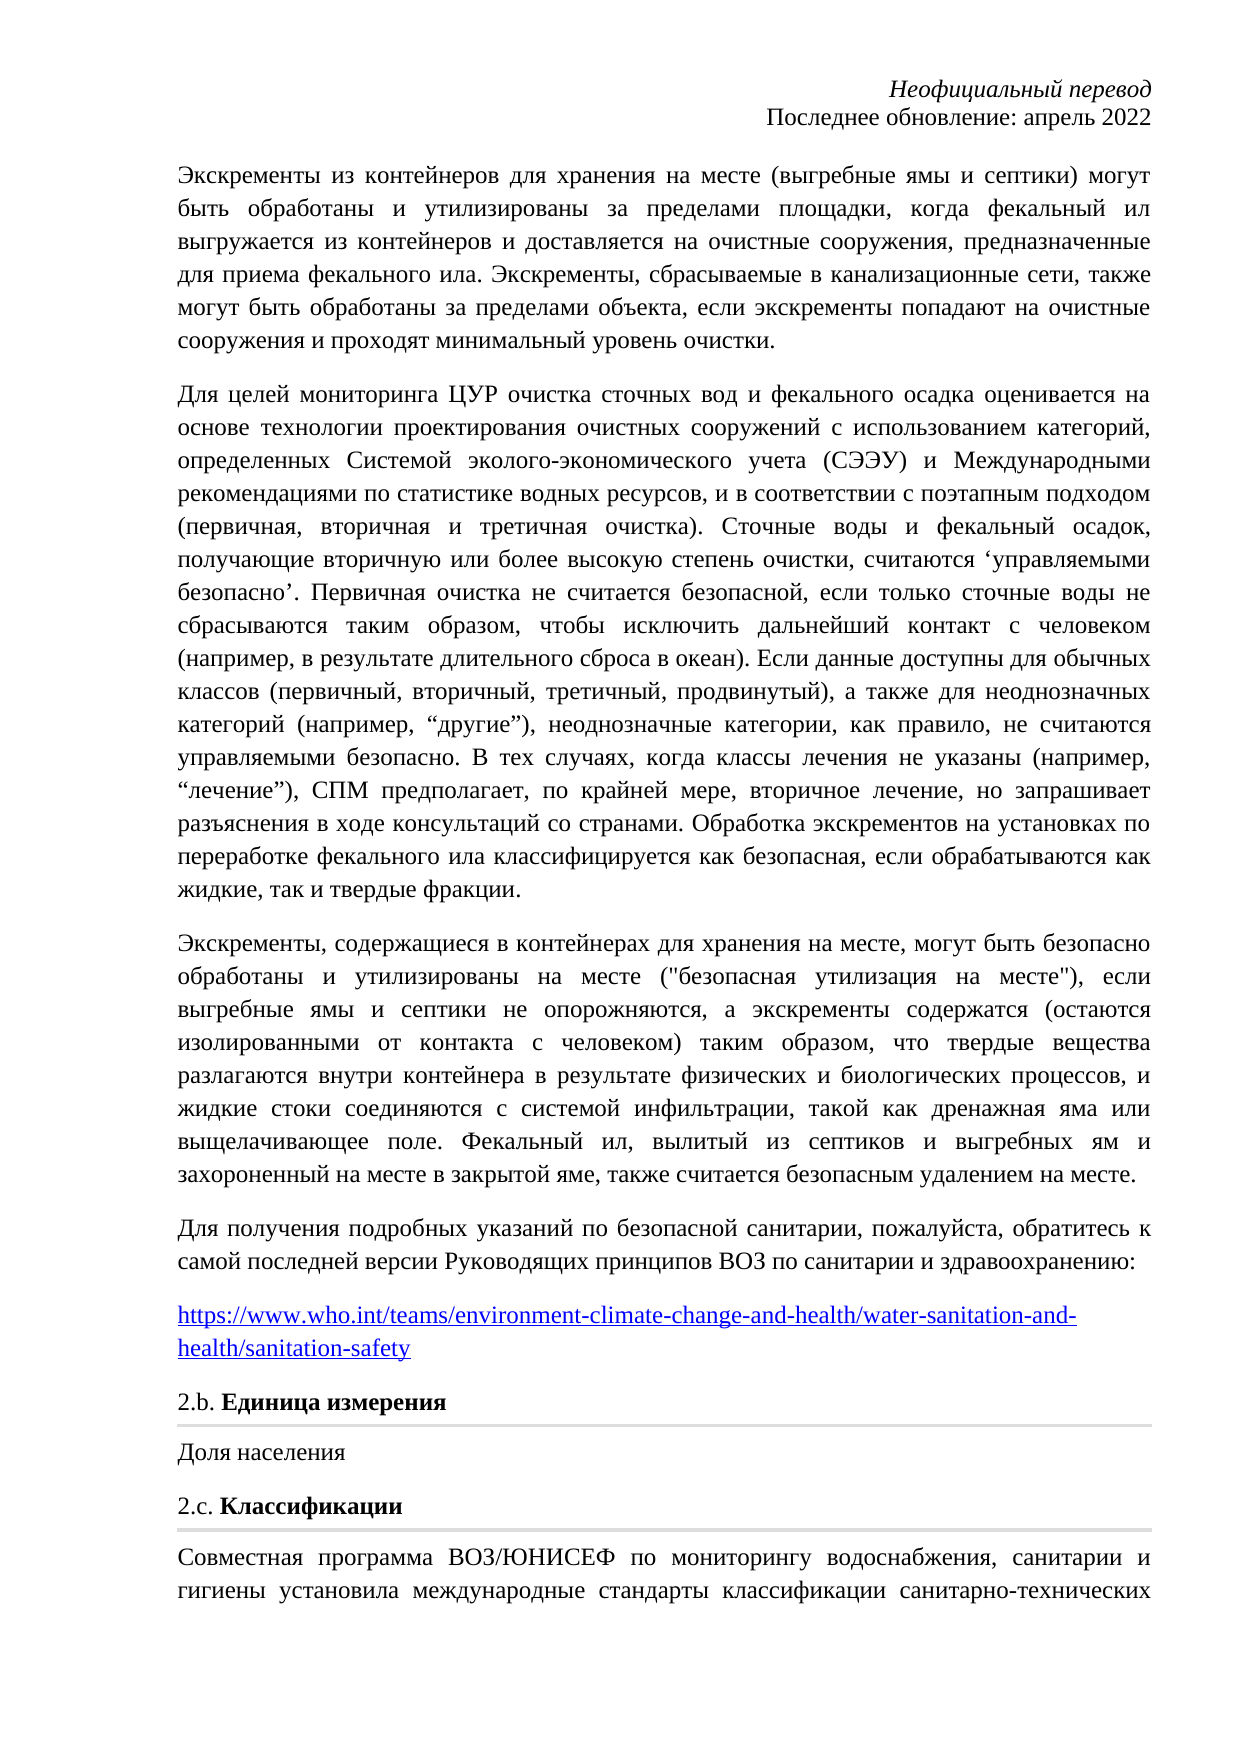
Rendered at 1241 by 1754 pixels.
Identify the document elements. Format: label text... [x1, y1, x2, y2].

text Экскременты, содержащиеся в контейнерах для хранения на месте, могут быть безопасно обработаны и утилизированы на месте ("безопасная утилизация на месте"), если выгребные ямы и септики не опорожняются, а экскременты содержатся (остаются изолированными от контакта с человеком) таким образом, что твердые вещества разлагаются внутри контейнера в результате физических и биологических процессов, и жидкие стоки соединяются с системой инфильтрации, такой как дренажная яма или выщелачивающее поле. Фекальный ил, вылитый из септиков и выгребных ям и захороненный на месте в закрытой яме, также считается безопасным удалением на месте. [177, 928, 1152, 1188]
text 2.b. Единица измерения [177, 1387, 1152, 1424]
text Доля населения [177, 1437, 1152, 1466]
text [177, 1542, 1152, 1604]
text Экскременты из контейнеров для хранения на месте (выгребные ямы и септики) могут быть обработаны и утилизированы за пределами площадки, когда фекальный ил выгружается из контейнеров и доставляется на очистные сооружения, предназначенные для приема фекального ила. Экскременты, сбрасываемые в канализационные сети, также могут быть обработаны за пределами объекта, если экскременты попадают на очистные сооружения и проходят минимальный уровень очистки. [177, 160, 1152, 354]
text Для получения подробных указаний по безопасной санитарии, пожалуйста, обратитесь к самой последней версии Руководящих принципов ВОЗ по санитарии и здравоохранению: [177, 1213, 1152, 1275]
text 2.c. Классификации [177, 1491, 1152, 1528]
text https://www.who.int/teams/environment-climate-change-and-health/water-sanitation-and-health/sanitation-safety [177, 1300, 1152, 1362]
text Для целей мониторинга ЦУР очистка сточных вод и фекального осадка оценивается на основе технологии проектирования очистных сооружений с использованием категорий, определенных Системой эколого-экономического учета (СЭЭУ) и Международными рекомендациями по статистике водных ресурсов, и в соответствии с поэтапным подходом (первичная, вторичная и третичная очистка). Сточные воды и фекальный осадок, получающие вторичную или более высокую степень очистки, считаются ‘управляемыми безопасно’. Первичная очистка не считается безопасной, если только сточные воды не сбрасываются таким образом, чтобы исключить дальнейший контакт с человеком (например, в результате длительного сброса в океан). Если данные доступны для обычных классов (первичный, вторичный, третичный, продвинутый), а также для неоднозначных категорий (например, “другие”), неоднозначные категории, как правило, не считаются управляемыми безопасно. В тех случаях, когда классы лечения не указаны (например, “лечение”), СПМ предполагает, по крайней мере, вторичное лечение, но запрашивает разъяснения в ходе консультаций со странами. Обработка экскрементов на установках по переработке фекального ила классифицируется как безопасная, если обрабатываются как жидкие, так и твердые фракции. [177, 379, 1152, 903]
